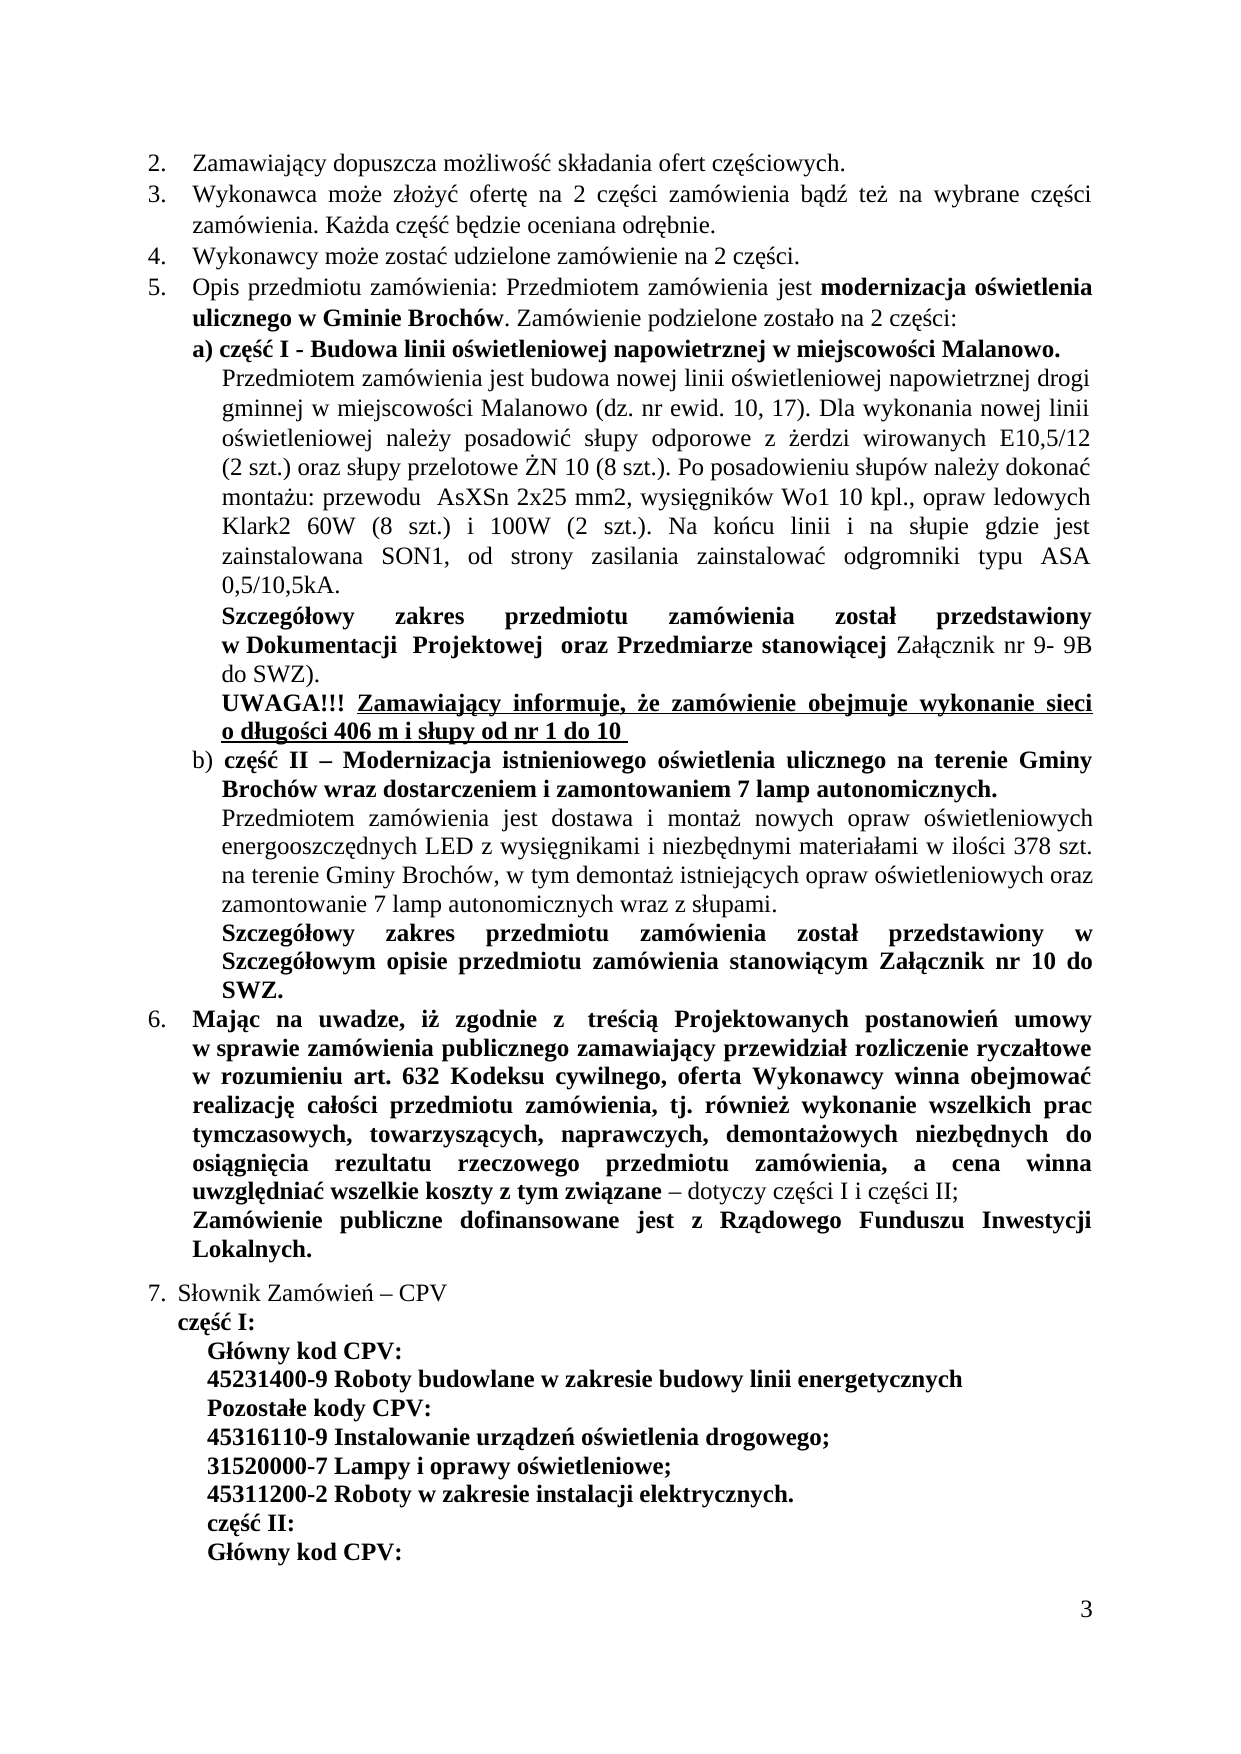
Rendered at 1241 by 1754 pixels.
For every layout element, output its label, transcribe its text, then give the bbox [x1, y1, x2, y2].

list Mając na uwadze, iż zgodnie z treścią Projektowanych postanowień umowy w sprawie zamówienia publicznego zamawiający przewidział rozliczenie ryczałtowe w rozumieniu art. 632 Kodeksu cywilnego, oferta Wykonawcy winna obejmować realizację całości przedmiotu zamówienia, tj. również wykonanie wszelkich prac tymczasowych, towarzyszących, naprawczych, demontażowych niezbędnych do osiągnięcia rezultatu rzeczowego przedmiotu zamówienia, a cena winna uwzględniać wszelkie koszty z tym związane – dotyczy części I i części II; [148, 1004, 1093, 1205]
text 45316110-9 Instalowanie urządzeń oświetlenia drogowego; [207, 1422, 1093, 1451]
text część II: [207, 1508, 1093, 1537]
list Wykonawca może złożyć ofertę na 2 części zamówienia bądź też na wybrane części zamówienia. Każda część będzie oceniana odrębnie. [148, 179, 1093, 238]
text 45311200-2 Roboty w zakresie instalacji elektrycznych. [207, 1479, 1093, 1508]
list Przedmiotem zamówienia jest budowa nowej linii oświetleniowej napowietrznej drogi gminnej w miejscowości Malanowo (dz. nr ewid. 10, 17). Dla wykonania nowej linii oświetleniowej należy posadowić słupy odporowe z żerdzi wirowanych E10,5/12 (2 szt.) oraz słupy przelotowe ŻN 10 (8 szt.). Po posadowieniu słupów należy dokonać montażu: przewodu AsXSn 2x25 mm2, wysięgników Wo1 10 kpl., opraw ledowych Klark2 60W (8 szt.) i 100W (2 szt.). Na końcu linii i na słupie gdzie jest zainstalowana SON1, od strony zasilania zainstalować odgromniki typu ASA 0,5/10,5kA. [222, 363, 1091, 599]
text część I: [177, 1307, 1093, 1336]
text Pozostałe kody CPV: [207, 1393, 1093, 1422]
list Przedmiotem zamówienia jest dostawa i montaż nowych opraw oświetleniowych energooszczędnych LED z wysięgnikami i niezbędnymi materiałami w ilości 378 szt. na terenie Gminy Brochów, w tym demontaż istniejących opraw oświetleniowych oraz zamontowanie 7 lamp autonomicznych wraz z słupami. [221, 803, 1093, 918]
text 45231400-9 Roboty budowlane w zakresie budowy linii energetycznych [207, 1364, 1093, 1393]
text Główny kod CPV: [207, 1336, 1093, 1364]
text Główny kod CPV: [207, 1537, 1093, 1566]
text Szczegółowy zakres przedmiotu zamówienia został przedstawiony w Dokumentacji Projektowej oraz Przedmiarze stanowiącej Załącznik nr 9- 9B do SWZ). [221, 601, 1093, 688]
list a) część I - Budowa linii oświetleniowej napowietrznej w miejscowości Malanowo. [192, 334, 1091, 363]
list Szczegółowy zakres przedmiotu zamówienia został przedstawiony w Szczegółowym opisie przedmiotu zamówienia stanowiącym Załącznik nr 10 do SWZ. [222, 918, 1093, 1004]
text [207, 1451, 1093, 1479]
list Opis przedmiotu zamówienia: Przedmiotem zamówienia jest modernizacja oświetlenia ulicznego w Gminie Brochów. Zamówienie podzielone zostało na 2 części: [148, 272, 1093, 332]
list b) część II – Modernizacja istnieniowego oświetlenia ulicznego na terenie Gminy Brochów wraz dostarczeniem i zamontowaniem 7 lamp autonomicznych. [192, 745, 1093, 803]
text UWAGA!!! Zamawiający informuje, że zamówienie obejmuje wykonanie sieci o długości 406 m i słupy od nr 1 do 10 [221, 688, 1093, 745]
list Zamawiający dopuszcza możliwość składania ofert częściowych. [148, 148, 1093, 176]
list Słownik Zamówień – CPV [148, 1278, 1093, 1307]
text Zamówienie publiczne dofinansowane jest z Rządowego Funduszu Inwestycji Lokalnych. [192, 1205, 1093, 1263]
list Wykonawcy może zostać udzielone zamówienie na 2 części. [148, 241, 1093, 269]
